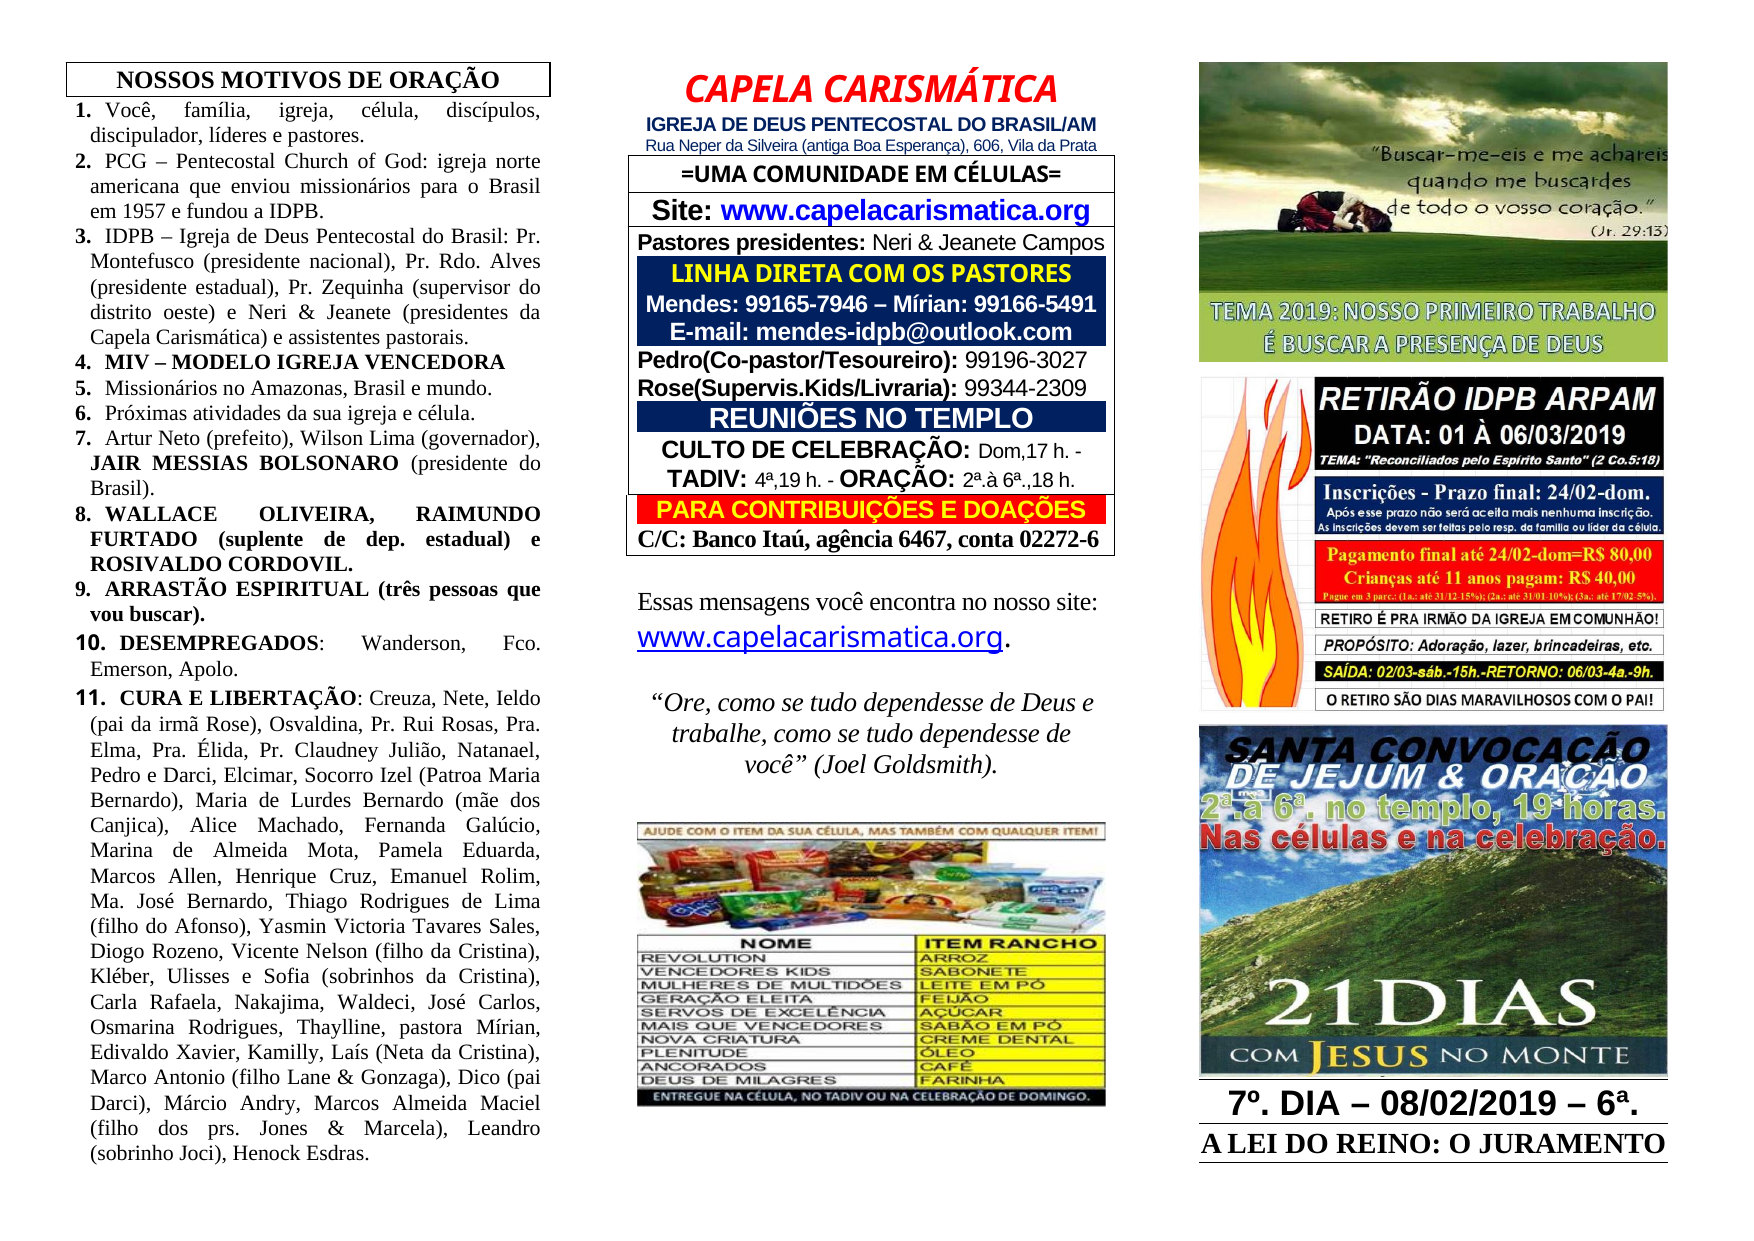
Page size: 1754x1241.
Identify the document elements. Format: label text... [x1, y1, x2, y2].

list ARRASTÃO ESPIRITUAL (três pessoas que vou buscar). [75, 576, 541, 627]
text www.capelacarismatica.org. [637, 616, 1106, 656]
list PCG – Pentecostal Church of God: igreja norte americana que enviou missionários para o Brasil em 1957 e fundou a IDPB. [75, 148, 541, 223]
list Artur Neto (prefeito), Wilson Lima (governador), JAIR MESSIAS BOLSONARO (presidente do Brasil). [75, 425, 541, 501]
picture [637, 822, 1106, 1107]
list Missionários no Amazonas, Brasil e mundo. [75, 374, 541, 400]
text PARA CONTRIBUIÇÕES E DOAÇÕES [637, 495, 1106, 524]
text E-mail: mendes-idpb@outlook.com [637, 317, 1106, 346]
text “Ore, como se tudo dependesse de Deus e trabalhe, como se tudo dependesse de você” (Joel Goldsmith). [637, 686, 1106, 779]
text CULTO DE CELEBRAÇÃO: Dom,17 h. - TADIV: 4ª,19 h. - ORAÇÃO: 2ª.à 6ª.,18 h. [629, 432, 1114, 494]
text CAPELA CARISMÁTICA [637, 62, 1106, 113]
list MIV – MODELO IGREJA VENCEDORA [75, 349, 541, 374]
list Você, família, igreja, célula, discípulos, discipulador, líderes e pastores. [75, 97, 541, 148]
text 7º. DIA – 08/02/2019 – 6ª. [1199, 1080, 1668, 1123]
text Rua Neper da Silveira (antiga Boa Esperança), 606, Vila da Prata [637, 136, 1106, 155]
text Essas mensagens você encontra no nosso site: [637, 586, 1106, 616]
text Mendes: 99165-7946 – Mírian: 99166-5491 [637, 290, 1106, 317]
text LINHA DIRETA COM OS PASTORES [637, 256, 1106, 290]
list IDPB – Igreja de Deus Pentecostal do Brasil: Pr. Montefusco (presidente nacional), Pr. Rdo. Alves (presidente estadual), Pr. Zequinha (supervisor do distrito oeste) e Neri & Jeanete (presidentes da Capela Carismática) e assistentes pastorais. [75, 223, 541, 349]
text NOSSOS MOTIVOS DE ORAÇÃO [67, 63, 549, 96]
text Pedro(Co-pastor/Tesoureiro): 99196-3027 [637, 346, 1106, 374]
picture [1199, 62, 1668, 362]
text A LEI DO REINO: O JURAMENTO [1199, 1124, 1668, 1162]
list DESEMPREGADOS: Wanderson, Fco. Emerson, Apolo. [75, 627, 541, 682]
text C/C: Banco Itaú, agência 6467, conta 02272-6 [627, 524, 1114, 555]
text Pastores presidentes: Neri & Jeanete Campos [629, 227, 1114, 256]
text =UMA COMUNIDADE EM CÉLULAS= [629, 156, 1114, 192]
text IGREJA DE DEUS PENTECOSTAL DO BRASIL/AM [637, 113, 1106, 136]
text REUNIÕES NO TEMPLO [637, 401, 1106, 432]
list Próximas atividades da sua igreja e célula. [75, 400, 541, 425]
picture [1199, 373, 1668, 713]
list WALLACE OLIVEIRA, RAIMUNDO FURTADO (suplente de dep. estadual) e ROSIVALDO CORDOVIL. [75, 501, 541, 576]
list CURA E LIBERTAÇÃO: Creuza, Nete, Ieldo (pai da irmã Rose), Osvaldina, Pr. Rui Rosas, Pra. Elma, Pra. Élida, Pr. Claudney Julião, Natanael, Pedro e Darci, Elcimar, Socorro Izel (Patroa Maria Bernardo), Maria de Lurdes Bernardo (mãe dos Canjica), Alice Machado, Fernanda Galúcio, Marina de Almeida Mota, Pamela Eduarda, Marcos Allen, Henrique Cruz, Emanuel Rolim, Ma. José Bernardo, Thiago Rodrigues de Lima (filho do Afonso), Yasmin Victoria Tavares Sales, Diogo Rozeno, Vicente Nelson (filho da Cristina), Kléber, Ulisses e Sofia (sobrinhos da Cristina), Carla Rafaela, Nakajima, Waldeci, José Carlos, Osmarina Rodrigues, Thaylline, pastora Mírian, Edivaldo Xavier, Kamilly, Laís (Neta da Cristina), Marco Antonio (filho Lane & Gonzaga), Dico (pai Darci), Márcio Andry, Marcos Almeida Maciel (filho dos prs. Jones & Marcela), Leandro (sobrinho Joci), Henock Esdras. [75, 682, 541, 1165]
text Rose(Supervis.Kids/Livraria): 99344-2309 [637, 374, 1106, 401]
text Site: www.capelacarismatica.org [637, 193, 1106, 226]
